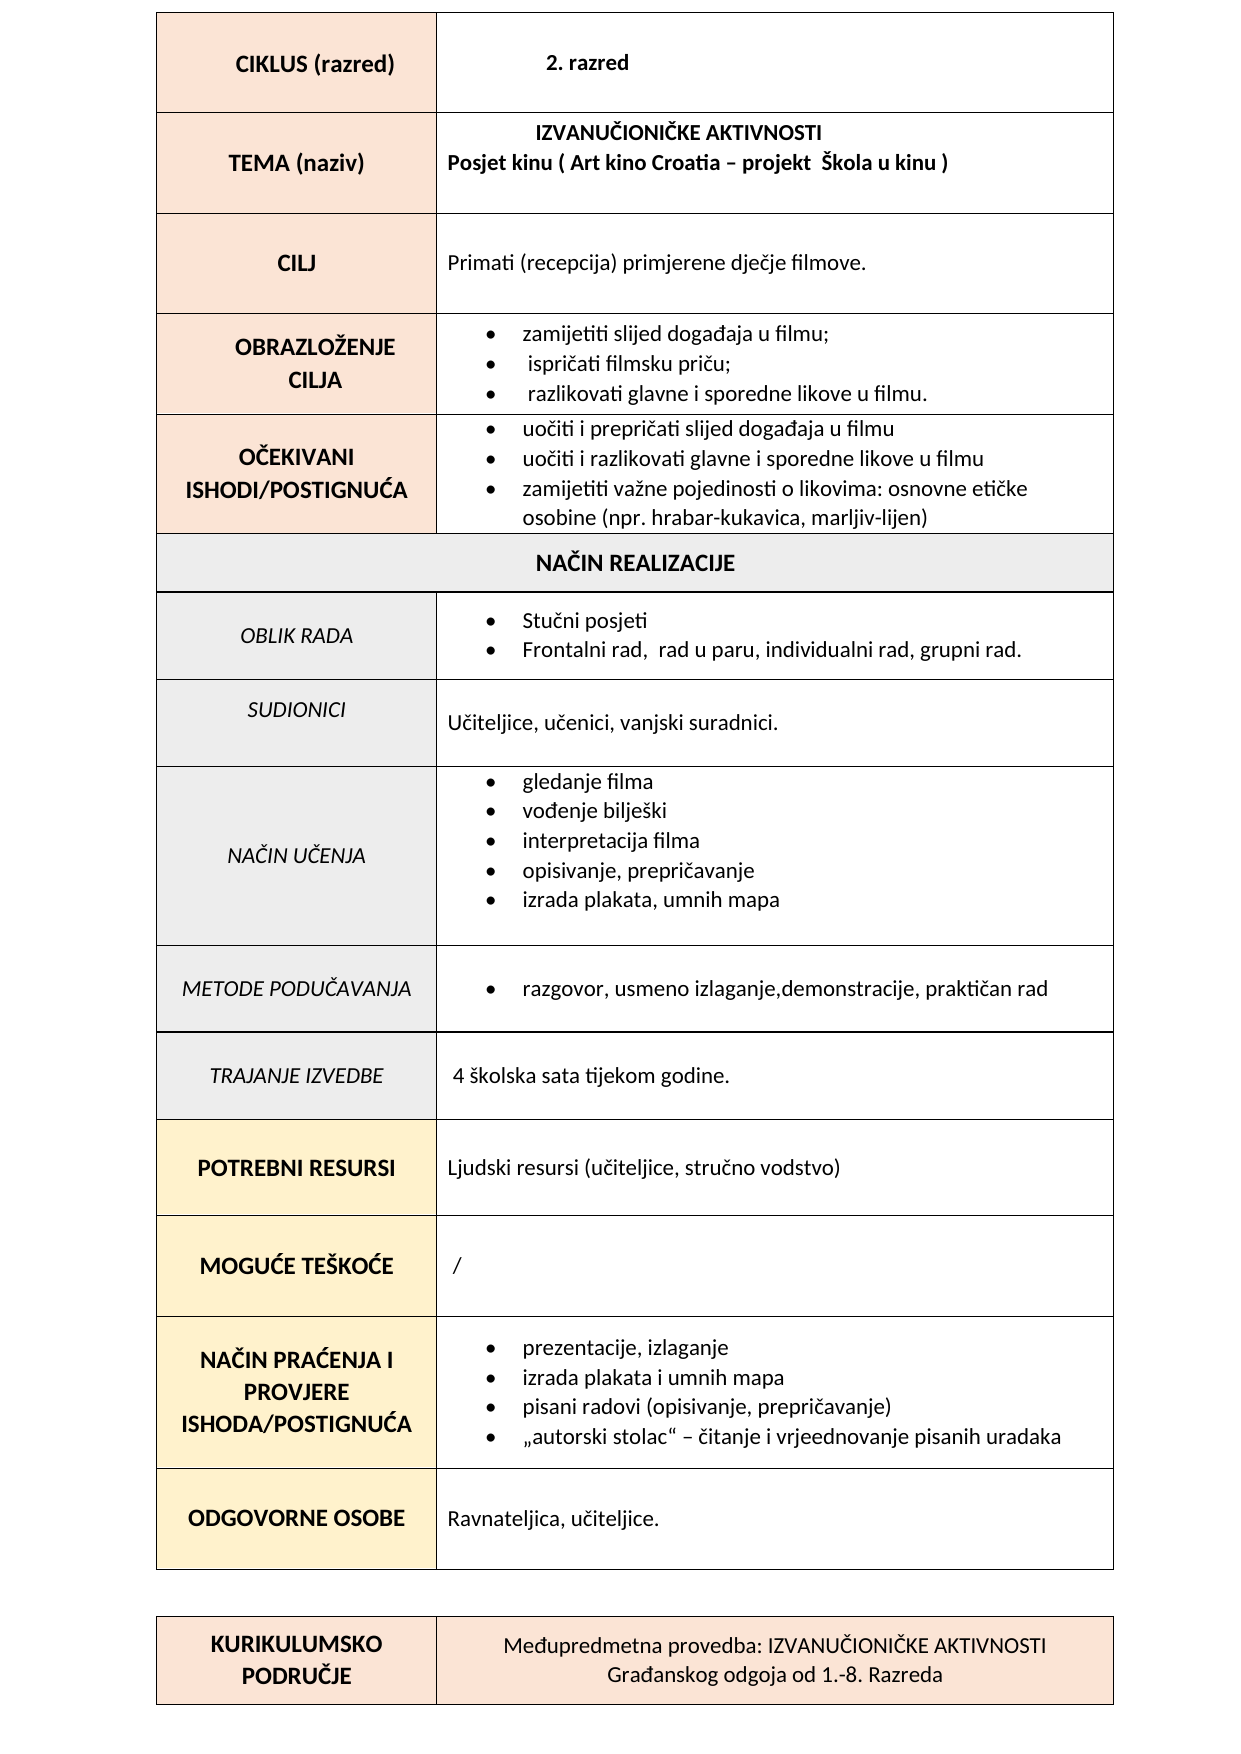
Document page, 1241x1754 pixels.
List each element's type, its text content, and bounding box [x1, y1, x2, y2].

table_cell zamijetiti slijed događaja u filmu; ispričati filmsku priču; razlikovati glavne i sporedne likove u filmu. [437, 314, 1113, 413]
table_cell 2. razred [437, 13, 1113, 112]
table_cell prezentacije, izlaganje izrada plakata i umnih mapa pisani radovi (opisivanje, prepričavanje) „autorski stolac“ – čitanje i vrjeednovanje pisanih uradaka [437, 1317, 1113, 1467]
table_cell TEMA (naziv) [157, 113, 436, 213]
table_cell METODE PODUČAVANJA [157, 946, 436, 1031]
table_cell razgovor, usmeno izlaganje,demonstracije, praktičan rad [437, 946, 1113, 1031]
table_cell Ljudski resursi (učiteljice, stručno vodstvo) [437, 1120, 1113, 1214]
table_header Međupredmetna provedba: IZVANUČIONIČKE AKTIVNOSTI Građanskog odgoja od 1.-8. Razreda [437, 1617, 1113, 1704]
table_cell MOGUĆE TEŠKOĆE [157, 1216, 436, 1316]
table_cell POTREBNI RESURSI [157, 1120, 436, 1214]
table_cell CILJ [157, 214, 436, 313]
table_cell CIKLUS (razred) [157, 13, 436, 112]
table_cell uočiti i prepričati slijed događaja u filmu uočiti i razlikovati glavne i sporedne likove u filmu zamijetiti važne pojedinosti o likovima: osnovne etičke osobine (npr. hrabar-kukavica, marljiv-lijen) [437, 415, 1113, 533]
table_cell ODGOVORNE OSOBE [157, 1469, 436, 1568]
table_cell OBLIK RADA [157, 593, 436, 679]
table_cell TRAJANJE IZVEDBE [157, 1033, 436, 1119]
table_cell NAČIN PRAĆENJA I PROVJERE ISHODA/POSTIGNUĆA [157, 1317, 436, 1467]
table_cell NAČIN REALIZACIJE [157, 534, 1113, 591]
table_cell IZVANUČIONIČKE AKTIVNOSTI Posjet kinu ( Art kino Croatia – projekt Škola u kinu ) [437, 113, 1113, 213]
table_cell Primati (recepcija) primjerene dječje filmove. [437, 214, 1113, 313]
table_cell / [437, 1216, 1113, 1316]
table_cell OBRAZLOŽENJE CILJA [157, 314, 436, 413]
table_cell Ravnateljica, učiteljice. [437, 1469, 1113, 1568]
table_cell gledanje filma vođenje bilješki interpretacija filma opisivanje, prepričavanje izrada plakata, umnih mapa [437, 767, 1113, 945]
table_cell SUDIONICI [157, 680, 436, 766]
table_cell Učiteljice, učenici, vanjski suradnici. [437, 680, 1113, 766]
table_header KURIKULUMSKO PODRUČJE [157, 1617, 436, 1704]
table_cell 4 školska sata tijekom godine. [437, 1033, 1113, 1119]
table_cell NAČIN UČENJA [157, 767, 436, 945]
table_cell OČEKIVANI ISHODI/POSTIGNUĆA [157, 415, 436, 533]
table_cell Stučni posjeti Frontalni rad, rad u paru, individualni rad, grupni rad. [437, 593, 1113, 679]
